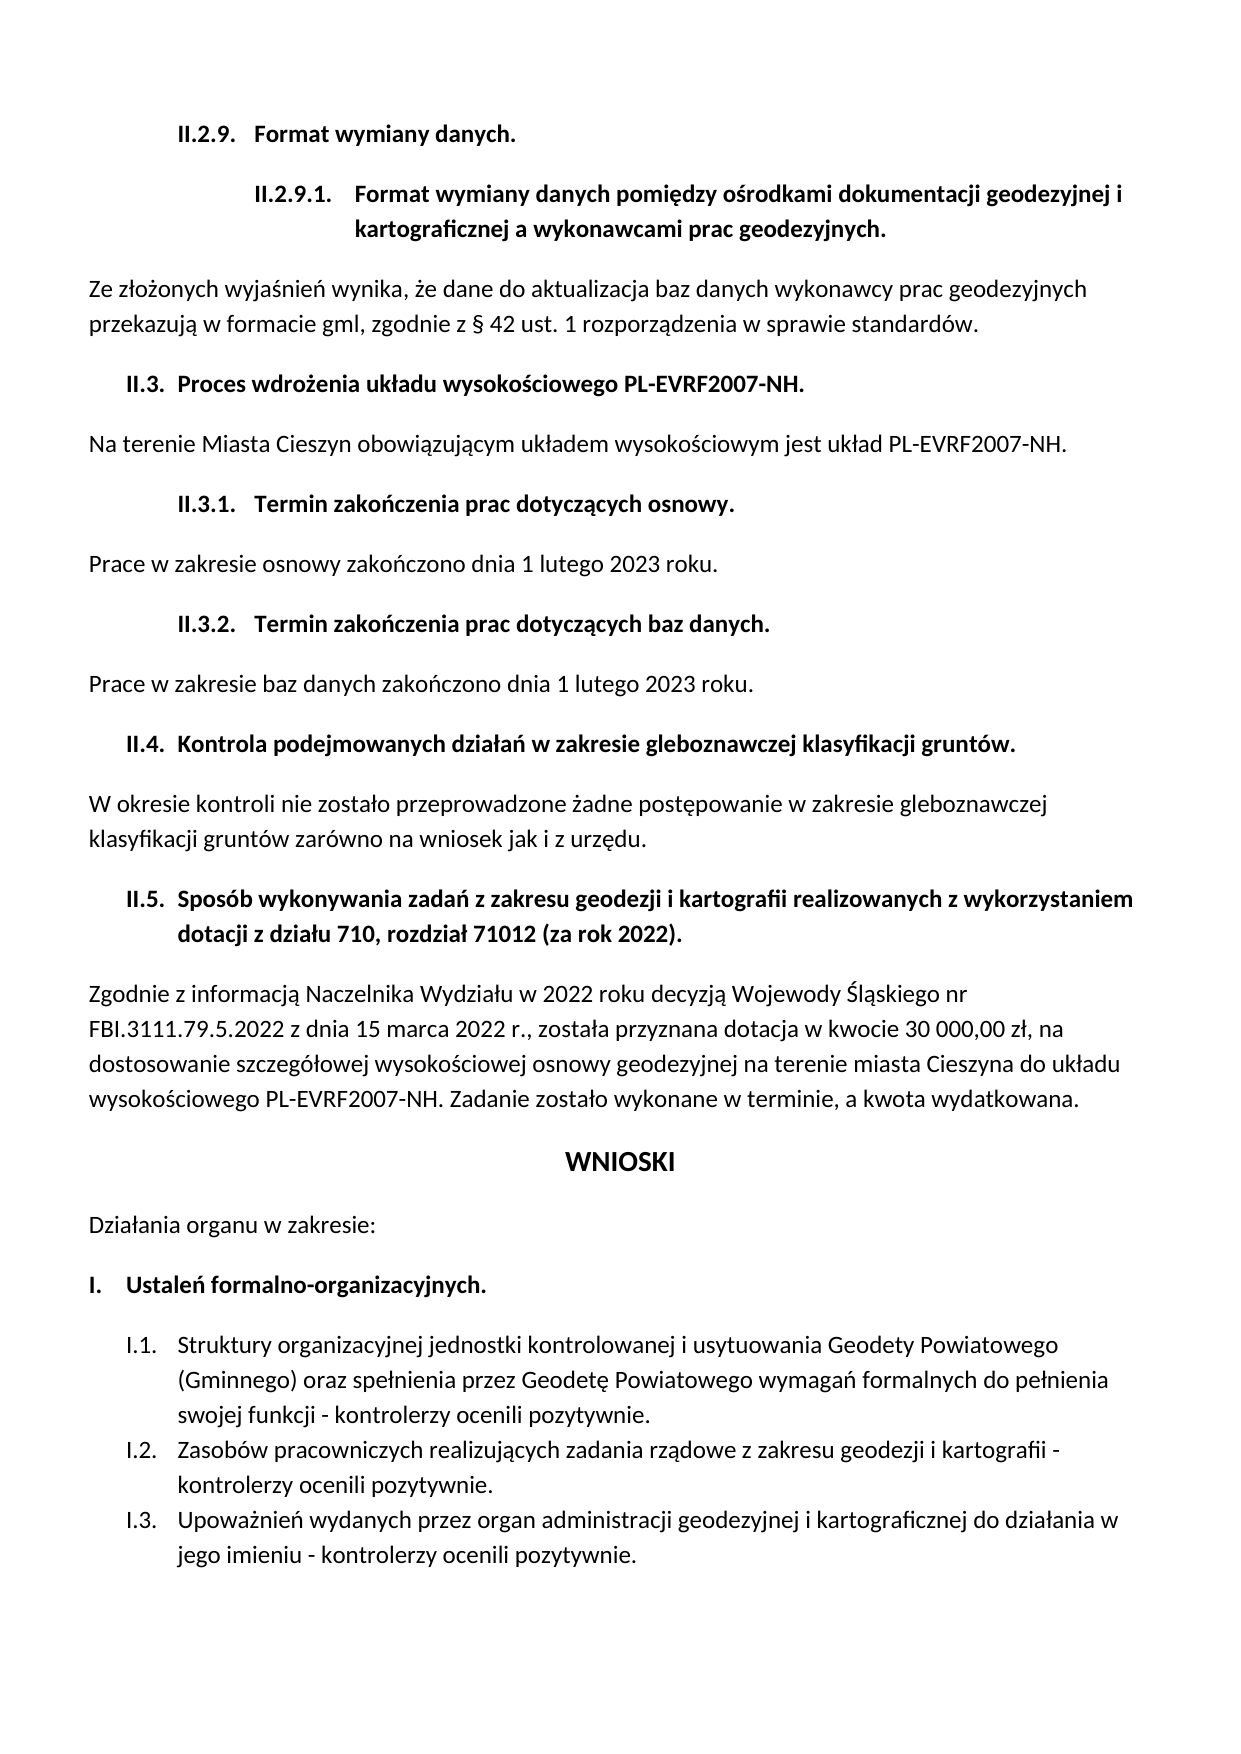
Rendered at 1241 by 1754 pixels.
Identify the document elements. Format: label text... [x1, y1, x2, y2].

list Upoważnień wydanych przez organ administracji geodezyjnej i kartograficznej do działania w jego imieniu - kontrolerzy ocenili pozytywnie. [126, 1504, 1152, 1569]
text Prace w zakresie baz danych zakończono dnia 1 lutego 2023 roku. [89, 668, 1152, 699]
text Działania organu w zakresie: [89, 1209, 1152, 1239]
list Format wymiany danych pomiędzy ośrodkami dokumentacji geodezyjnej i kartograficznej a wykonawcami prac geodezyjnych. [254, 178, 1152, 244]
text Prace w zakresie osnowy zakończono dnia 1 lutego 2023 roku. [89, 548, 1152, 579]
subtitle WNIOSKI [89, 1143, 1152, 1179]
list Proces wdrożenia układu wysokościowego PL-EVRF2007-NH. [126, 368, 1152, 399]
list Termin zakończenia prac dotyczących osnowy. [177, 488, 1152, 519]
list Format wymiany danych. [177, 118, 1152, 149]
list Struktury organizacyjnej jednostki kontrolowanej i usytuowania Geodety Powiatowego (Gminnego) oraz spełnienia przez Geodetę Powiatowego wymagań formalnych do pełnienia swojej funkcji - kontrolerzy ocenili pozytywnie. [126, 1329, 1152, 1429]
text W okresie kontroli nie zostało przeprowadzone żadne postępowanie w zakresie gleboznawczej klasyfikacji gruntów zarówno na wniosek jak i z urzędu. [89, 788, 1152, 854]
list Ustaleń formalno-organizacyjnych. [89, 1269, 1152, 1299]
text Zgodnie z informacją Naczelnika Wydziału w 2022 roku decyzją Wojewody Śląskiego nr FBI.3111.79.5.2022 z dnia 15 marca 2022 r., została przyznana dotacja w kwocie 30 000,00 zł, na dostosowanie szczegółowej wysokościowej osnowy geodezyjnej na terenie miasta Cieszyna do układu wysokościowego PL-EVRF2007-NH. Zadanie zostało wykonane w terminie, a kwota wydatkowana. [89, 978, 1152, 1114]
text Ze złożonych wyjaśnień wynika, że dane do aktualizacja baz danych wykonawcy prac geodezyjnych przekazują w formacie gml, zgodnie z § 42 ust. 1 rozporządzenia w sprawie standardów. [89, 273, 1152, 339]
list Sposób wykonywania zadań z zakresu geodezji i kartografii realizowanych z wykorzystaniem dotacji z działu 710, rozdział 71012 (za rok 2022). [126, 883, 1152, 949]
list Kontrola podejmowanych działań w zakresie gleboznawczej klasyfikacji gruntów. [126, 728, 1152, 759]
text Na terenie Miasta Cieszyn obowiązującym układem wysokościowym jest układ PL-EVRF2007-NH. [89, 428, 1152, 459]
list Termin zakończenia prac dotyczących baz danych. [177, 608, 1152, 639]
list Zasobów pracowniczych realizujących zadania rządowe z zakresu geodezji i kartografii - kontrolerzy ocenili pozytywnie. [126, 1434, 1152, 1499]
